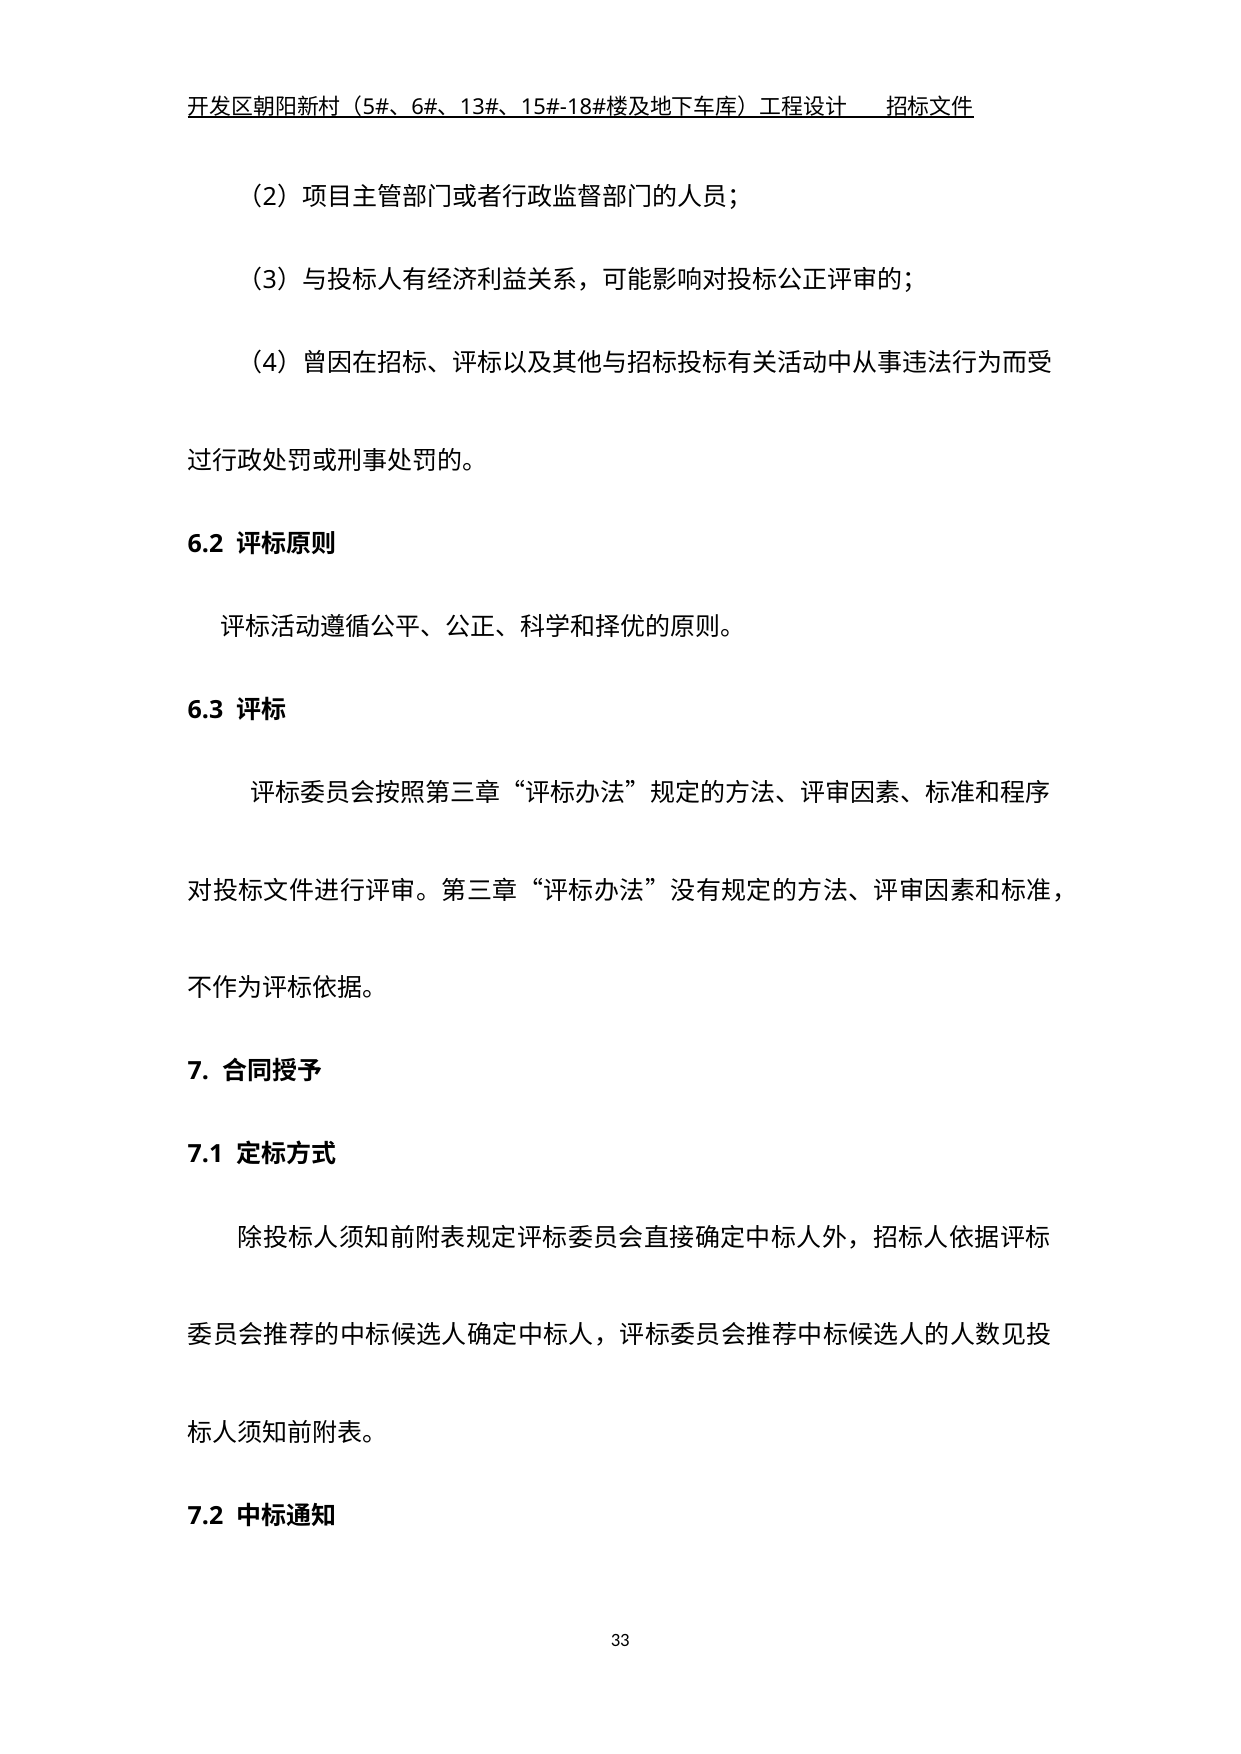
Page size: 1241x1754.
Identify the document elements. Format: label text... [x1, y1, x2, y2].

text 6.2 评标原则 [187, 509, 1053, 574]
text （2）项目主管部门或者行政监督部门的人员； [187, 162, 1053, 227]
text （3）与投标人有经济利益关系，可能影响对投标公正评审的； [187, 245, 1053, 310]
text 评标活动遵循公平、公正、科学和择优的原则。 [187, 592, 1053, 657]
text （4）曾因在招标、评标以及其他与招标投标有关活动中从事违法行为而受过行政处罚或刑事处罚的。 [187, 328, 1053, 491]
text 7.2 中标通知 [187, 1481, 1053, 1546]
text 评标委员会按照第三章“评标办法”规定的方法、评审因素、标准和程序对投标文件进行评审。第三章“评标办法”没有规定的方法、评审因素和标准，不作为评标依据。 [187, 758, 1053, 1018]
text 7.1 定标方式 [187, 1119, 1053, 1184]
text 7. 合同授予 [187, 1036, 1053, 1101]
text 6.3 评标 [187, 675, 1053, 740]
text 除投标人须知前附表规定评标委员会直接确定中标人外，招标人依据评标委员会推荐的中标候选人确定中标人，评标委员会推荐中标候选人的人数见投标人须知前附表。 [187, 1203, 1053, 1463]
